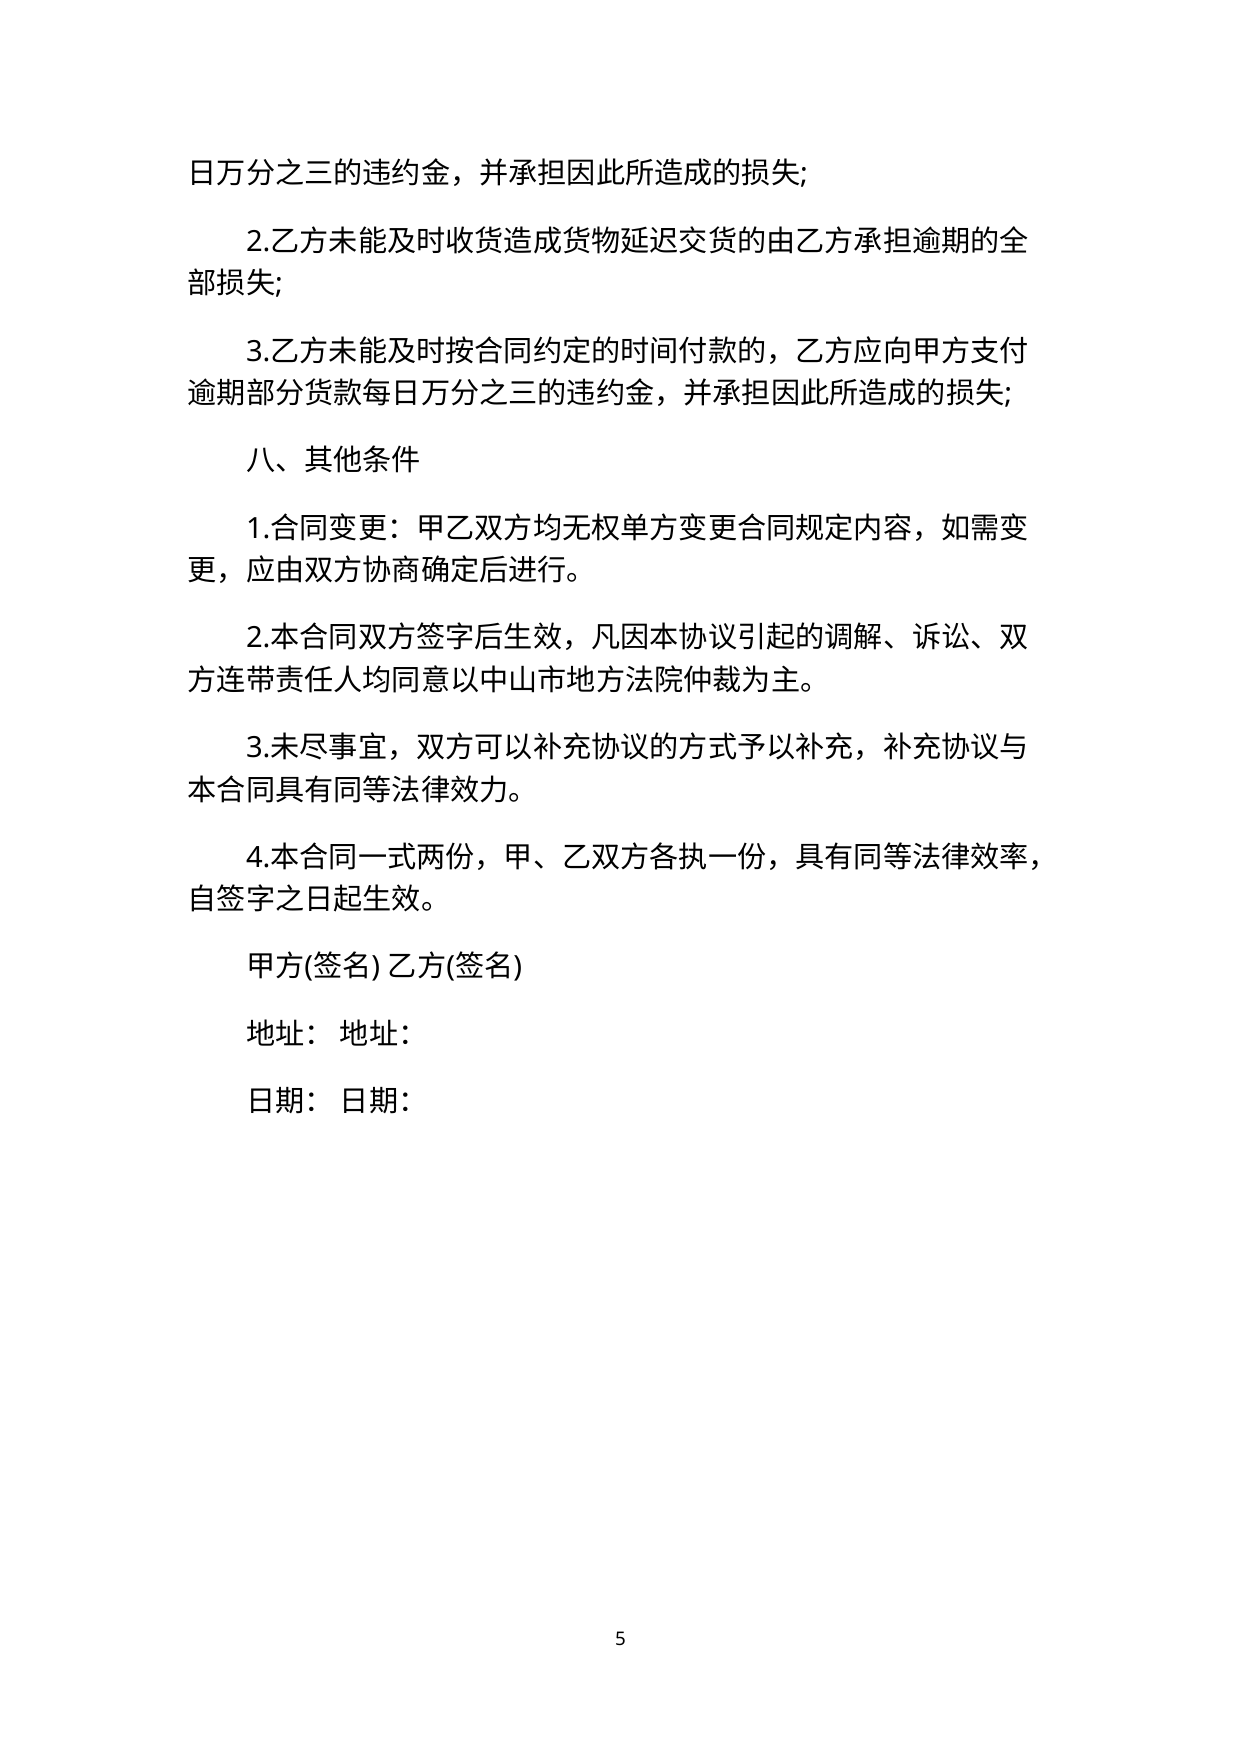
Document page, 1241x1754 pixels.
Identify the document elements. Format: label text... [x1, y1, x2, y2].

text 甲方(签名) 乙方(签名) [187, 943, 1053, 985]
text 3.未尽事宜，双方可以补充协议的方式予以补充，补充协议与本合同具有同等法律效力。 [187, 724, 1053, 808]
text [187, 150, 1053, 192]
text 2.本合同双方签字后生效，凡因本协议引起的调解、诉讼、双方连带责任人均同意以中山市地方法院仲裁为主。 [187, 614, 1053, 699]
text 1.合同变更：甲乙双方均无权单方变更合同规定内容，如需变更，应由双方协商确定后进行。 [187, 504, 1053, 589]
text 3.乙方未能及时按合同约定的时间付款的，乙方应向甲方支付逾期部分货款每日万分之三的违约金，并承担因此所造成的损失; [187, 327, 1053, 412]
text 地址： 地址： [187, 1010, 1053, 1053]
text 八、其他条件 [187, 437, 1053, 479]
text 4.本合同一式两份，甲、乙双方各执一份，具有同等法律效率，自签字之日起生效。 [187, 833, 1053, 918]
text 2.乙方未能及时收货造成货物延迟交货的由乙方承担逾期的全部损失; [187, 217, 1053, 302]
text 日期： 日期： [187, 1078, 1053, 1120]
